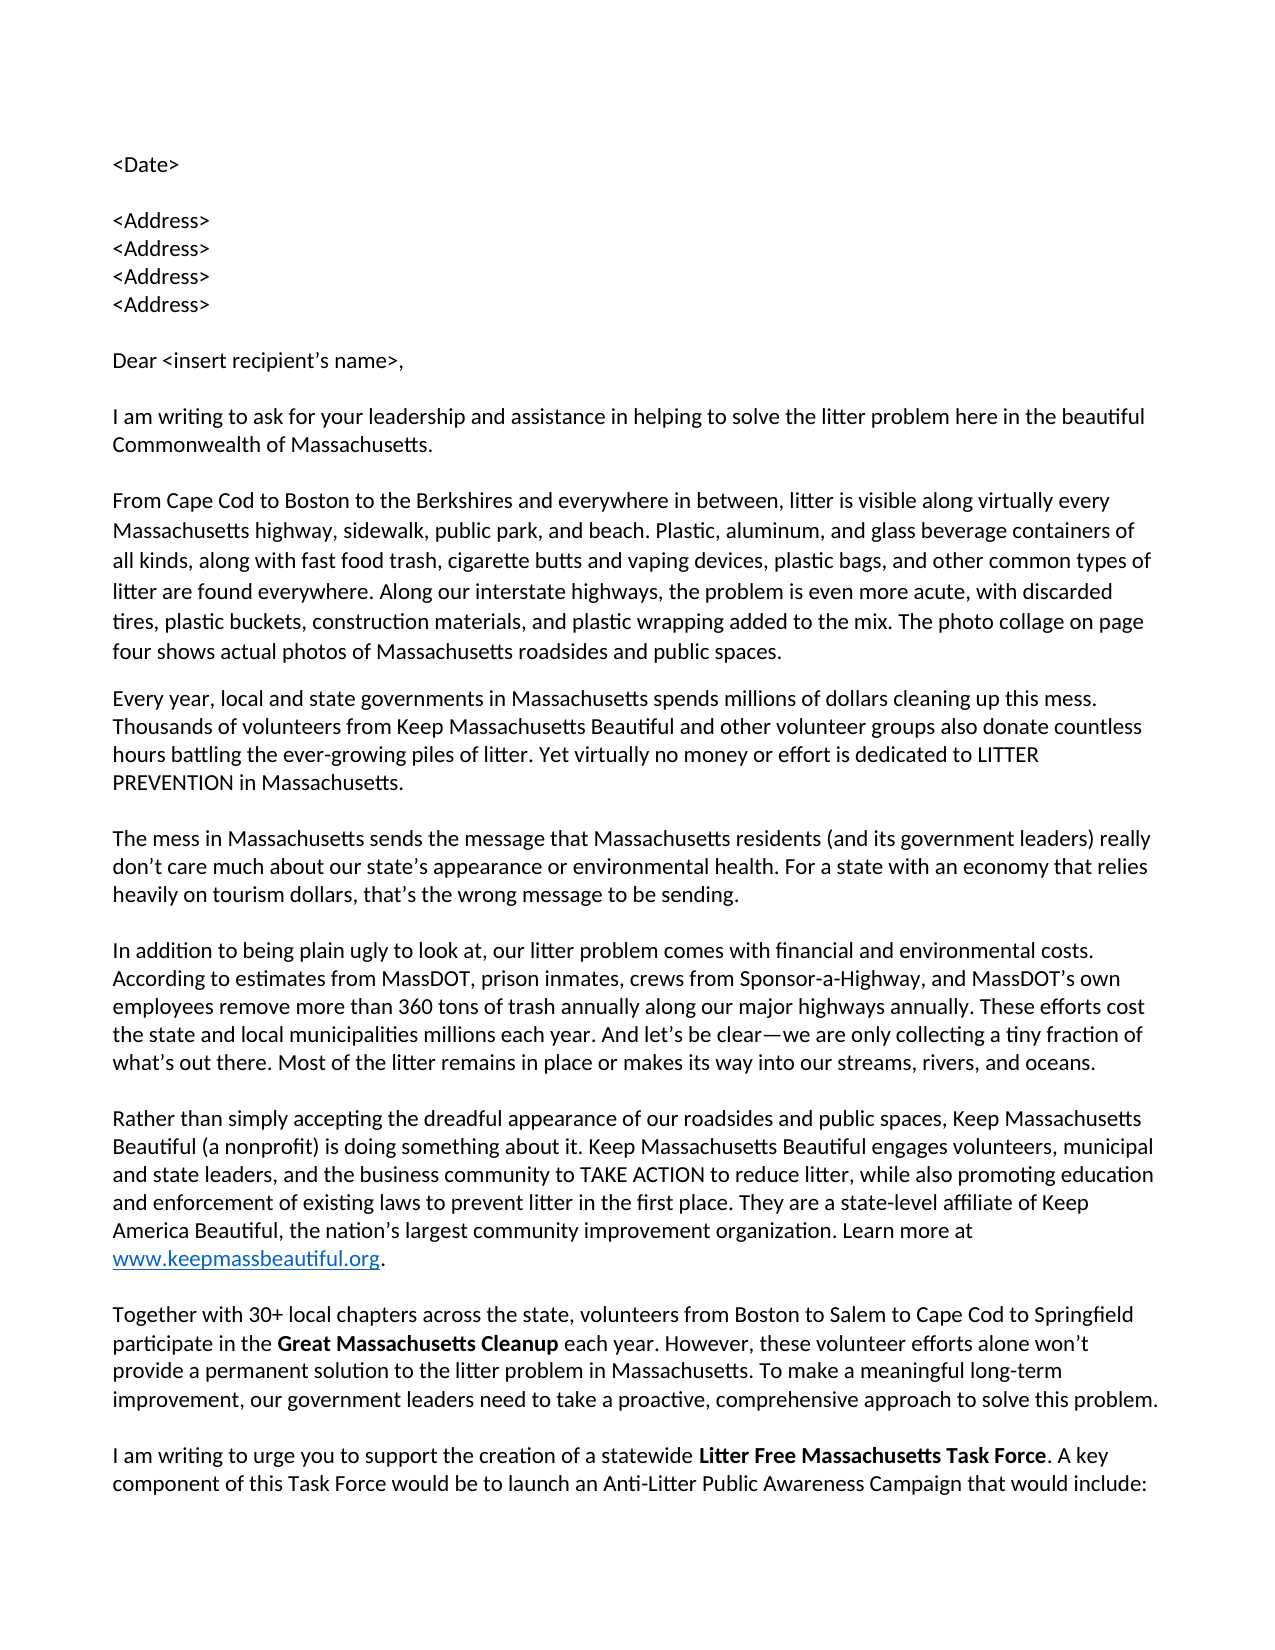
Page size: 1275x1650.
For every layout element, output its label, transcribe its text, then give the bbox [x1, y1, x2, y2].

text Rather than simply accepting the dreadful appearance of our roadsides and public spaces, Keep Massachusetts Beautiful (a nonprofit) is doing something about it. Keep Massachusetts Beautiful engages volunteers, municipal and state leaders, and the business community to TAKE ACTION to reduce litter, while also promoting education and enforcement of existing laws to prevent litter in the first place. They are a state-level affiliate of Keep America Beautiful, the nation’s largest community improvement organization. Learn more at www.keepmassbeautiful.org. [112, 1104, 1162, 1273]
text <Address> [112, 234, 1162, 262]
text <Address> [112, 206, 1162, 234]
text Every year, local and state governments in Massachusetts spends millions of dollars cleaning up this mess. Thousands of volunteers from Keep Massachusetts Beautiful and other volunteer groups also donate countless hours battling the ever-growing piles of litter. Yet virtually no money or effort is dedicated to LITTER PREVENTION in Massachusetts. [112, 684, 1162, 796]
text I am writing to ask for your leadership and assistance in helping to solve the litter problem here in the beautiful Commonwealth of Massachusetts. [112, 402, 1162, 458]
text In addition to being plain ugly to look at, our litter problem comes with financial and environmental costs. According to estimates from MassDOT, prison inmates, crews from Sponsor-a-Highway, and MassDOT’s own employees remove more than 360 tons of trash annually along our major highways annually. These efforts cost the state and local municipalities millions each year. And let’s be clear—we are only collecting a tiny fraction of what’s out there. Most of the litter remains in place or makes its way into our streams, rivers, and oceans. [112, 936, 1162, 1076]
text I am writing to urge you to support the creation of a statewide Litter Free Massachusetts Task Force. A key component of this Task Force would be to launch an Anti-Litter Public Awareness Campaign that would include: [112, 1441, 1162, 1497]
text Together with 30+ local chapters across the state, volunteers from Boston to Salem to Cape Cod to Springfield participate in the Great Massachusetts Cleanup each year. However, these volunteer efforts alone won’t provide a permanent solution to the litter problem in Massachusetts. To make a meaningful long-term improvement, our government leaders need to take a proactive, comprehensive approach to solve this problem. [112, 1301, 1162, 1413]
text <Date> [112, 150, 1162, 178]
text The mess in Massachusetts sends the message that Massachusetts residents (and its government leaders) really don’t care much about our state’s appearance or environmental health. For a state with an economy that relies heavily on tourism dollars, that’s the wrong message to be sending. [112, 824, 1162, 908]
text From Cape Cod to Boston to the Berkshires and everywhere in between, litter is visible along virtually every Massachusetts highway, sidewalk, public park, and beach. Plastic, aluminum, and glass beverage containers of all kinds, along with fast food trash, cigarette butts and vaping devices, plastic bags, and other common types of litter are found everywhere. Along our interstate highways, the problem is even more acute, with discarded tires, plastic buckets, construction materials, and plastic wrapping added to the mix. The photo collage on page four shows actual photos of Massachusetts roadsides and public spaces. [112, 486, 1162, 665]
text Dear <insert recipient’s name>, [112, 346, 1162, 374]
text <Address> [112, 290, 1162, 318]
text <Address> [112, 262, 1162, 290]
